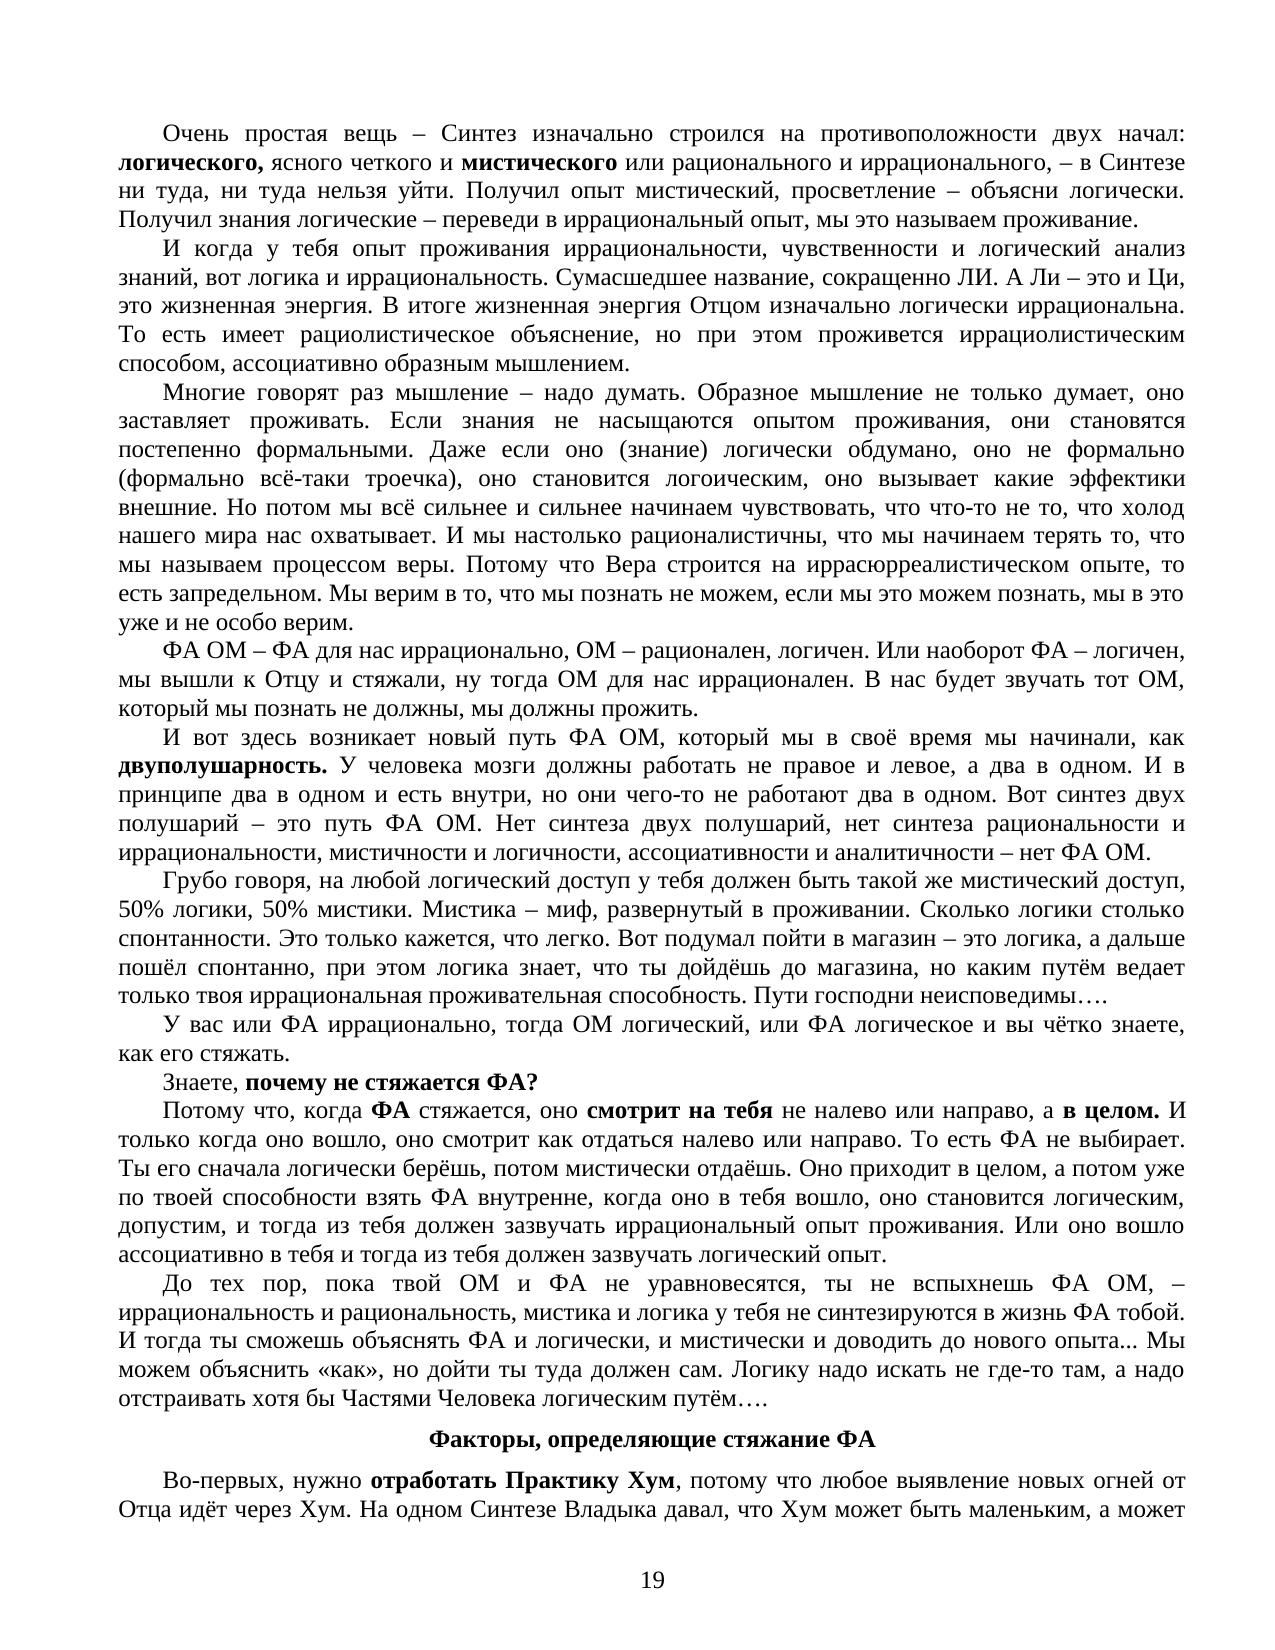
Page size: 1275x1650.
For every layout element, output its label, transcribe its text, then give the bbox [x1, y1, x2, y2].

text Многие говорят раз мышление – надо думать. Образное мышление не только думает, оно заставляет проживать. Если знания не насыщаются опытом проживания, они становятся постепенно формальными. Даже если оно (знание) логически обдумано, оно не формально (формально всё-таки троечка), оно становится логоическим, оно вызывает какие эффектики внешние. Но потом мы всё сильнее и сильнее начинаем чувствовать, что что-то не то, что холод нашего мира нас охватывает. И мы настолько рационалистичны, что мы начинаем терять то, что мы называем процессом веры. Потому что Вера строится на иррасюрреалистическом опыте, то есть запредельном. Мы верим в то, что мы познать не можем, если мы это можем познать, мы в это уже и не особо верим. [118, 377, 1186, 636]
text И когда у тебя опыт проживания иррациональности, чувственности и логический анализ знаний, вот логика и иррациональность. Сумасшедшее название, сокращенно ЛИ. А Ли – это и Ци, это жизненная энергия. В итоге жизненная энергия Отцом изначально логически иррациональна. То есть имеет рациолистическое объяснение, но при этом проживется иррациолистическим способом, ассоциативно образным мышлением. [118, 233, 1186, 377]
text И вот здесь возникает новый путь ФА ОМ, который мы в своё время мы начинали, как двуполушарность. У человека мозги должны работать не правое и левое, а два в одном. И в принципе два в одном и есть внутри, но они чего-то не работают два в одном. Вот синтез двух полушарий – это путь ФА ОМ. Нет синтеза двух полушарий, нет синтеза рациональности и иррациональности, мистичности и логичности, ассоциативности и аналитичности – нет ФА ОМ. [118, 722, 1186, 866]
text До тех пор, пока твой ОМ и ФА не уравновесятся, ты не вспыхнешь ФА ОМ, – иррациональность и рациональность, мистика и логика у тебя не синтезируются в жизнь ФА тобой. И тогда ты сможешь объяснять ФА и логически, и мистически и доводить до нового опыта... Мы можем объяснить «как», но дойти ты туда должен сам. Логику надо искать не где-то там, а надо отстраивать хотя бы Частями Человека логическим путём…. [118, 1268, 1186, 1412]
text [118, 1466, 1186, 1523]
text Знаете, почему не стяжается ФА? [118, 1067, 1186, 1096]
text У вас или ФА иррационально, тогда ОМ логический, или ФА логическое и вы чётко знаете, как его стяжать. [118, 1009, 1186, 1067]
text ФА ОМ – ФА для нас иррационально, ОМ – рационален, логичен. Или наоборот ФА – логичен, мы вышли к Отцу и стяжали, ну тогда ОМ для нас иррационален. В нас будет звучать тот ОМ, который мы познать не должны, мы должны прожить. [118, 636, 1186, 722]
text Грубо говоря, на любой логический доступ у тебя должен быть такой же мистический доступ, 50% логики, 50% мистики. Мистика – миф, развернутый в проживании. Сколько логики столько спонтанности. Это только кажется, что легко. Вот подумал пойти в магазин – это логика, а дальше пошёл спонтанно, при этом логика знает, что ты дойдёшь до магазина, но каким путём ведает только твоя иррациональная проживательная способность. Пути господни неисповедимы…. [118, 866, 1186, 1009]
text Очень простая вещь – Синтез изначально строился на противоположности двух начал: логического, ясного четкого и мистического или рационального и иррационального, – в Синтезе ни туда, ни туда нельзя уйти. Получил опыт мистический, просветление – объясни логически. Получил знания логические – переведи в иррациональный опыт, мы это называем проживание. [118, 118, 1186, 233]
subtitle Факторы, определяющие стяжание ФА [118, 1424, 1186, 1453]
text Потому что, когда ФА стяжается, оно смотрит на тебя не налево или направо, а в целом. И только когда оно вошло, оно смотрит как отдаться налево или направо. То есть ФА не выбирает. Ты его сначала логически берёшь, потом мистически отдаёшь. Оно приходит в целом, а потом уже по твоей способности взять ФА внутренне, когда оно в тебя вошло, оно становится логическим, допустим, и тогда из тебя должен зазвучать иррациональный опыт проживания. Или оно вошло ассоциативно в тебя и тогда из тебя должен зазвучать логический опыт. [118, 1096, 1186, 1268]
